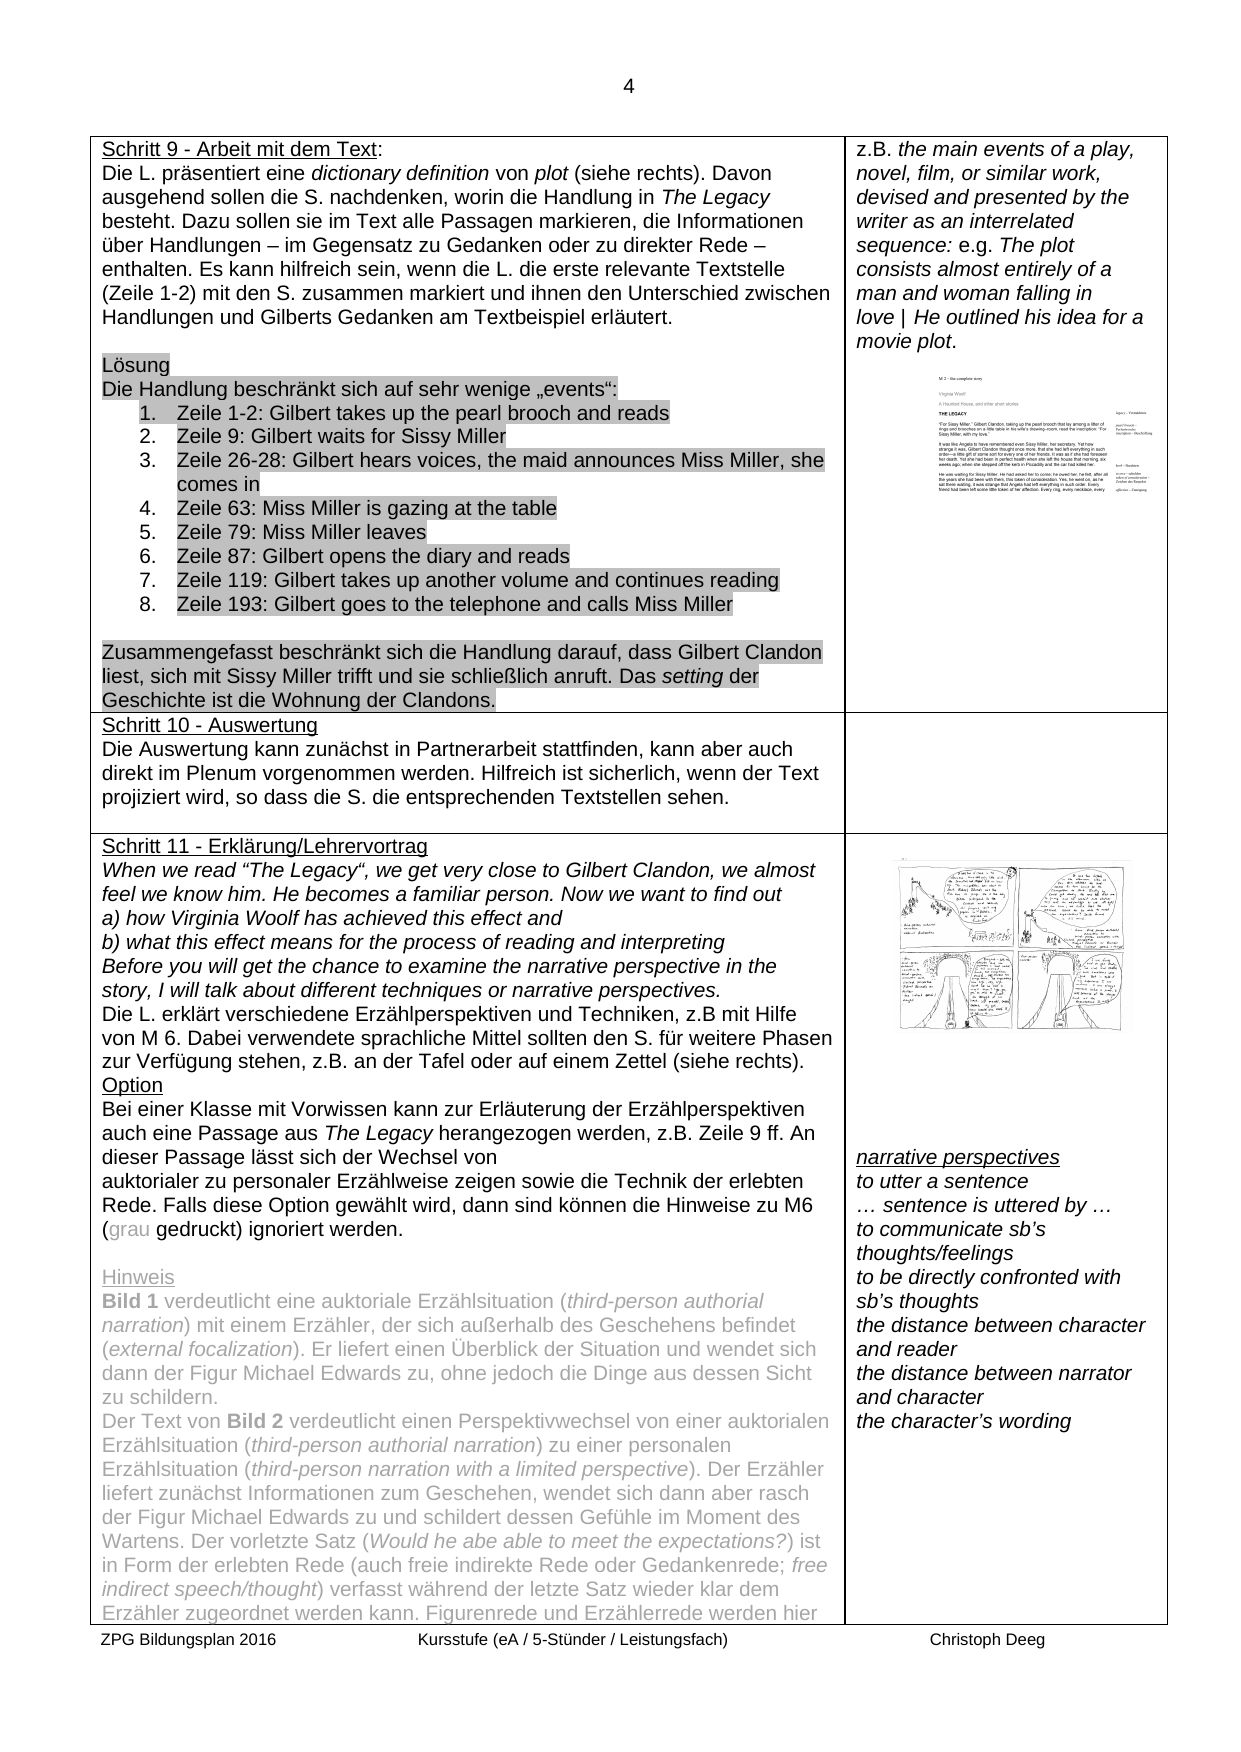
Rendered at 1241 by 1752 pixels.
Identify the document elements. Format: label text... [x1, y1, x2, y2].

table_cell Schritt 10 - Auswertung Die Auswertung kann zunächst in Partnerarbeit stattfinden, kann aber auch direkt im Plenum vorgenommen werden. Hilfreich ist sicherlich, wenn der Text projiziert wird, so dass die S. die entsprechenden Textstellen sehen. [91, 713, 844, 833]
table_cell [91, 834, 844, 1624]
table_cell Schritt 9 - Arbeit mit dem Text: Die L. präsentiert eine dictionary definition von plot (siehe rechts). Davon ausgehend sollen die S. nachdenken, worin die Handlung in The Legacy besteht. Dazu sollen sie im Text alle Passagen markieren, die Informationen über Handlungen – im Gegensatz zu Gedanken oder zu direkter Rede – enthalten. Es kann hilfreich sein, wenn die L. die erste relevante Textstelle (Zeile 1-2) mit den S. zusammen markiert und ihnen den Unterschied zwischen Handlungen und Gilberts Gedanken am Textbeispiel erläutert. Lösung Die Handlung beschränkt sich auf sehr wenige „events“: Zeile 1-2: Gilbert takes up the pearl brooch and reads Zeile 9: Gilbert waits for Sissy Miller Zeile 26-28: Gilbert hears voices, the maid announces Miss Miller, she comes in Zeile 63: Miss Miller is gazing at the table Zeile 79: Miss Miller leaves Zeile 87: Gilbert opens the diary and reads Zeile 119: Gilbert takes up another volume and continues reading Zeile 193: Gilbert goes to the telephone and calls Miss Miller Zusammengefasst beschränkt sich die Handlung darauf, dass Gilbert Clandon liest, sich mit Sissy Miller trifft und sie schließlich anruft. Das setting der Geschichte ist die Wohnung der Clandons. [91, 137, 844, 712]
table_cell z.B. the main events of a play, novel, film, or similar work, devised and presented by the writer as an interrelated sequence: e.g. The plot consists almost entirely of a man and woman falling in love | He outlined his idea for a movie plot. [846, 137, 1167, 712]
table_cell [846, 834, 1167, 1624]
table_cell [846, 713, 1167, 833]
